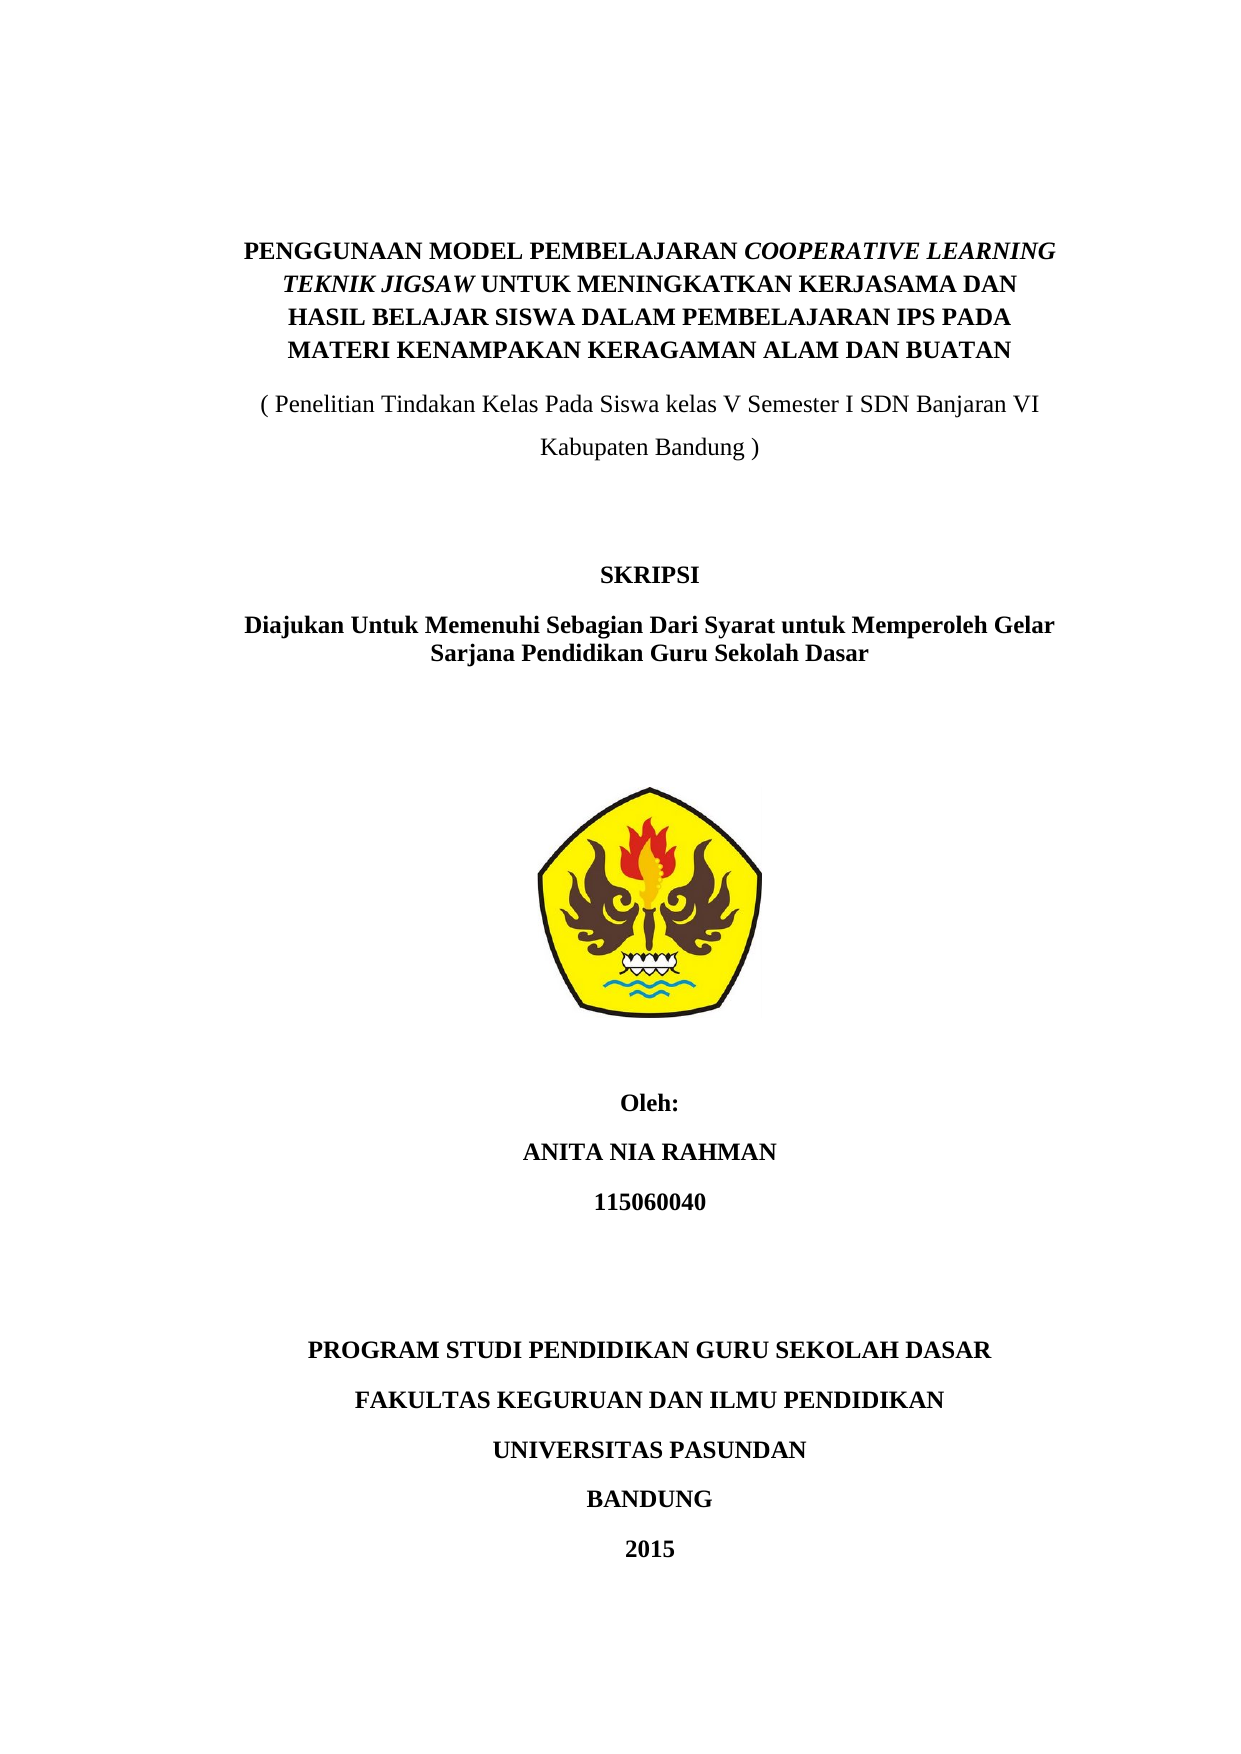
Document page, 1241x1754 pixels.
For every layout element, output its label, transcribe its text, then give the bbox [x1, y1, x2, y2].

picture [537, 787, 762, 1018]
text ( Penelitian Tindakan Kelas Pada Siswa kelas V Semester I SDN Banjaran VI Kabupaten Bandung ) [236, 389, 1063, 461]
text PENGGUNAAN MODEL PEMBELAJARAN COOPERATIVE LEARNING TEKNIK JIGSAW UNTUK MENINGKATKAN KERJASAMA DAN HASIL BELAJAR SISWA DALAM PEMBELAJARAN IPS PADA MATERI KENAMPAKAN KERAGAMAN ALAM DAN BUATAN [236, 236, 1063, 364]
text Diajukan Untuk Memenuhi Sebagian Dari Syarat untuk Memperoleh Gelar Sarjana Pendidikan Guru Sekolah Dasar [236, 610, 1063, 667]
text ANITA NIA RAHMAN [236, 1137, 1063, 1166]
text SKRIPSI [236, 560, 1063, 589]
text UNIVERSITAS PASUNDAN [236, 1435, 1063, 1463]
text 2015 [236, 1534, 1063, 1563]
text FAKULTAS KEGURUAN DAN ILMU PENDIDIKAN [236, 1385, 1063, 1414]
text 115060040 [236, 1187, 1063, 1216]
text BANDUNG [236, 1484, 1063, 1513]
text Oleh: [236, 1088, 1063, 1116]
text PROGRAM STUDI PENDIDIKAN GURU SEKOLAH DASAR [236, 1336, 1063, 1364]
